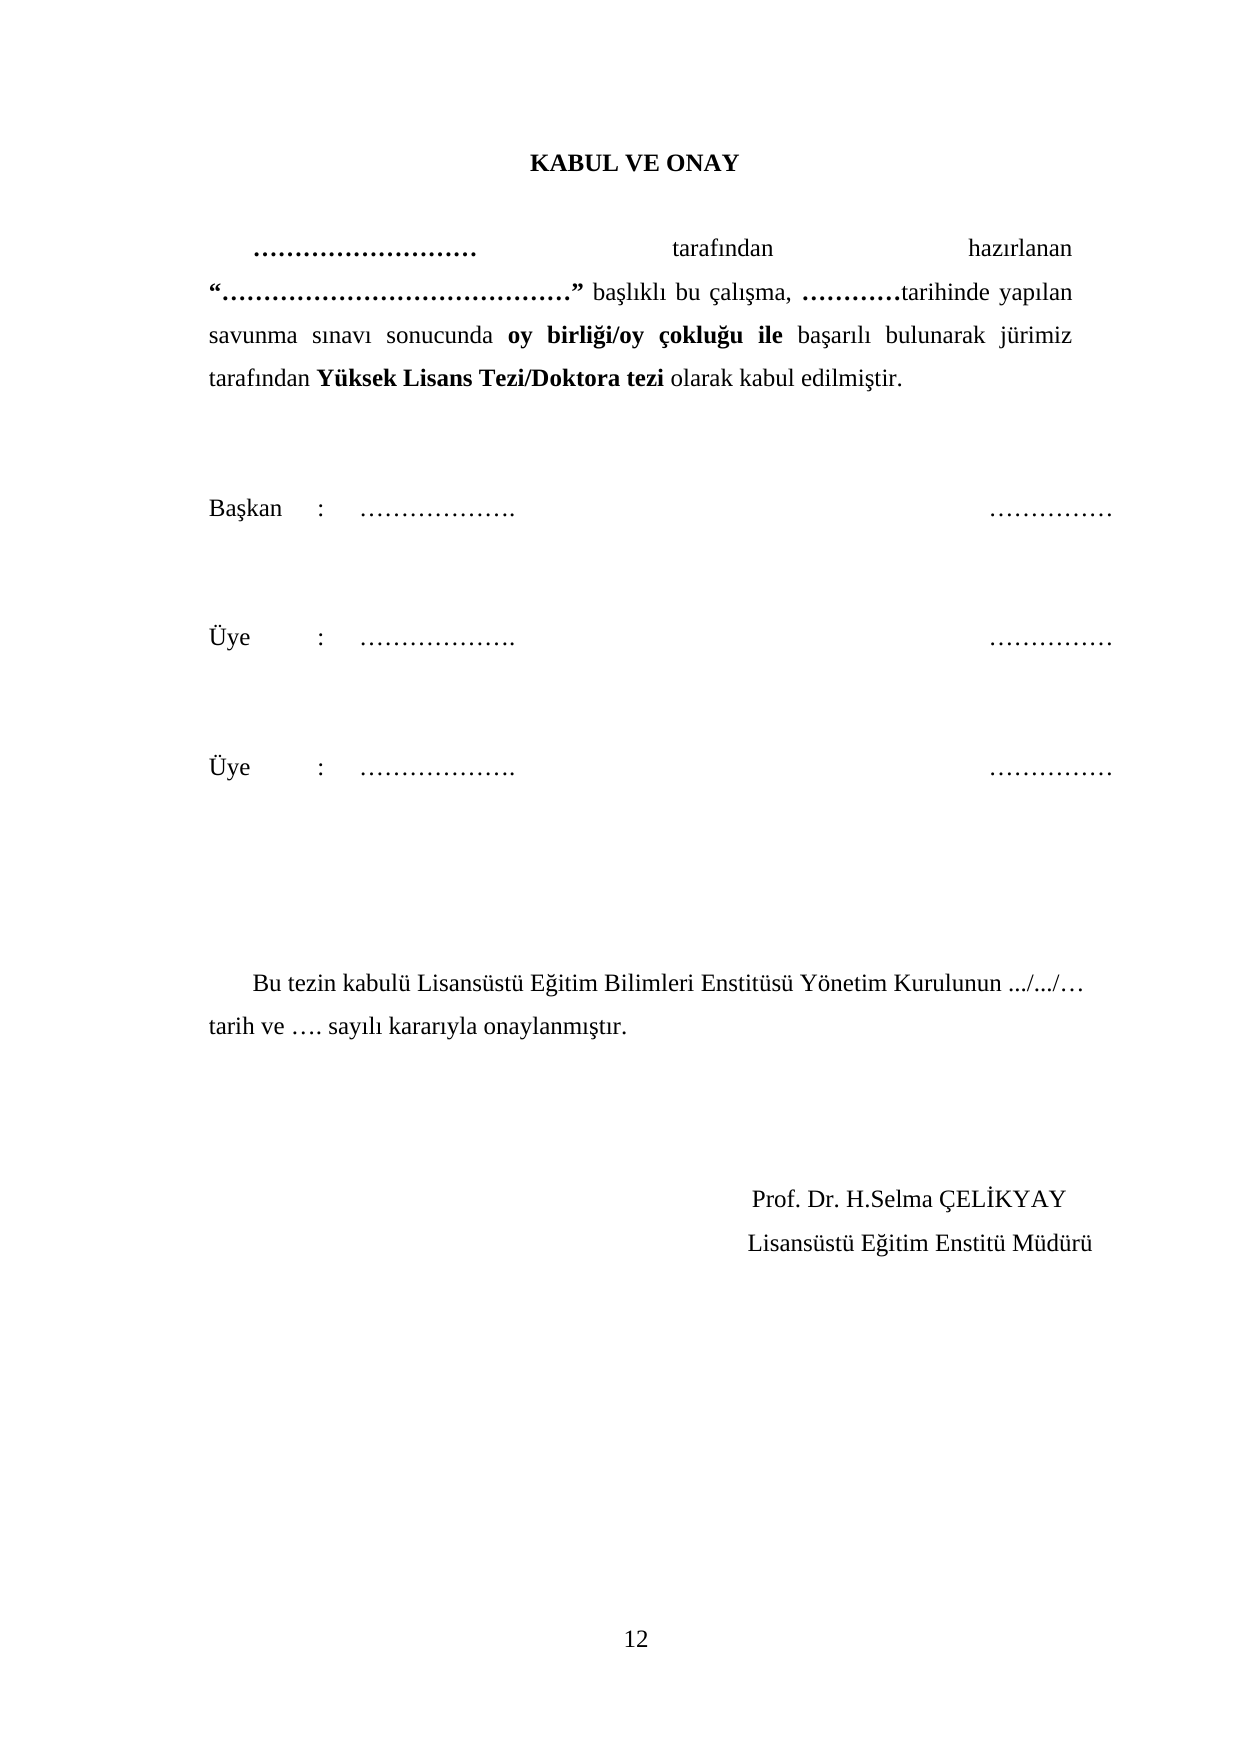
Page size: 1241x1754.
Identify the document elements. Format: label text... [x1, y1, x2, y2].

table_cell Üye [188, 703, 299, 780]
table_cell …………… [814, 703, 1134, 780]
table_header Başkan [188, 496, 299, 573]
table_header …………… [814, 496, 1134, 573]
table_cell …………… [814, 574, 1134, 703]
table_cell : [299, 574, 341, 703]
text Lisansüstü Eğitim Enstitü Müdürü [177, 1228, 1092, 1257]
table_cell : [299, 703, 341, 780]
table_cell ………………. [341, 703, 814, 780]
table_cell ………………. [341, 574, 814, 703]
table_cell Üye [188, 574, 299, 703]
table_header : [299, 496, 341, 573]
table_header ………………. [341, 496, 814, 573]
text KABUL VE ONAY [177, 148, 1092, 176]
text Bu tezin kabulü Lisansüstü Eğitim Bilimleri Enstitüsü Yönetim Kurulunun .../.../… tarih ve …. sayılı kararıyla onaylanmıştır. [209, 968, 1092, 1040]
text ……………………… tarafından hazırlanan “……………………………………” başlıklı bu çalışma, …………tarihinde yapılan savunma sınavı sonucunda oy birliği/oy çokluğu ile başarılı bulunarak jürimiz tarafından Yüksek Lisans Tezi/Doktora tezi olarak kabul edilmiştir. [209, 233, 1072, 392]
text Prof. Dr. H.Selma ÇELİKYAY [726, 1184, 1092, 1213]
